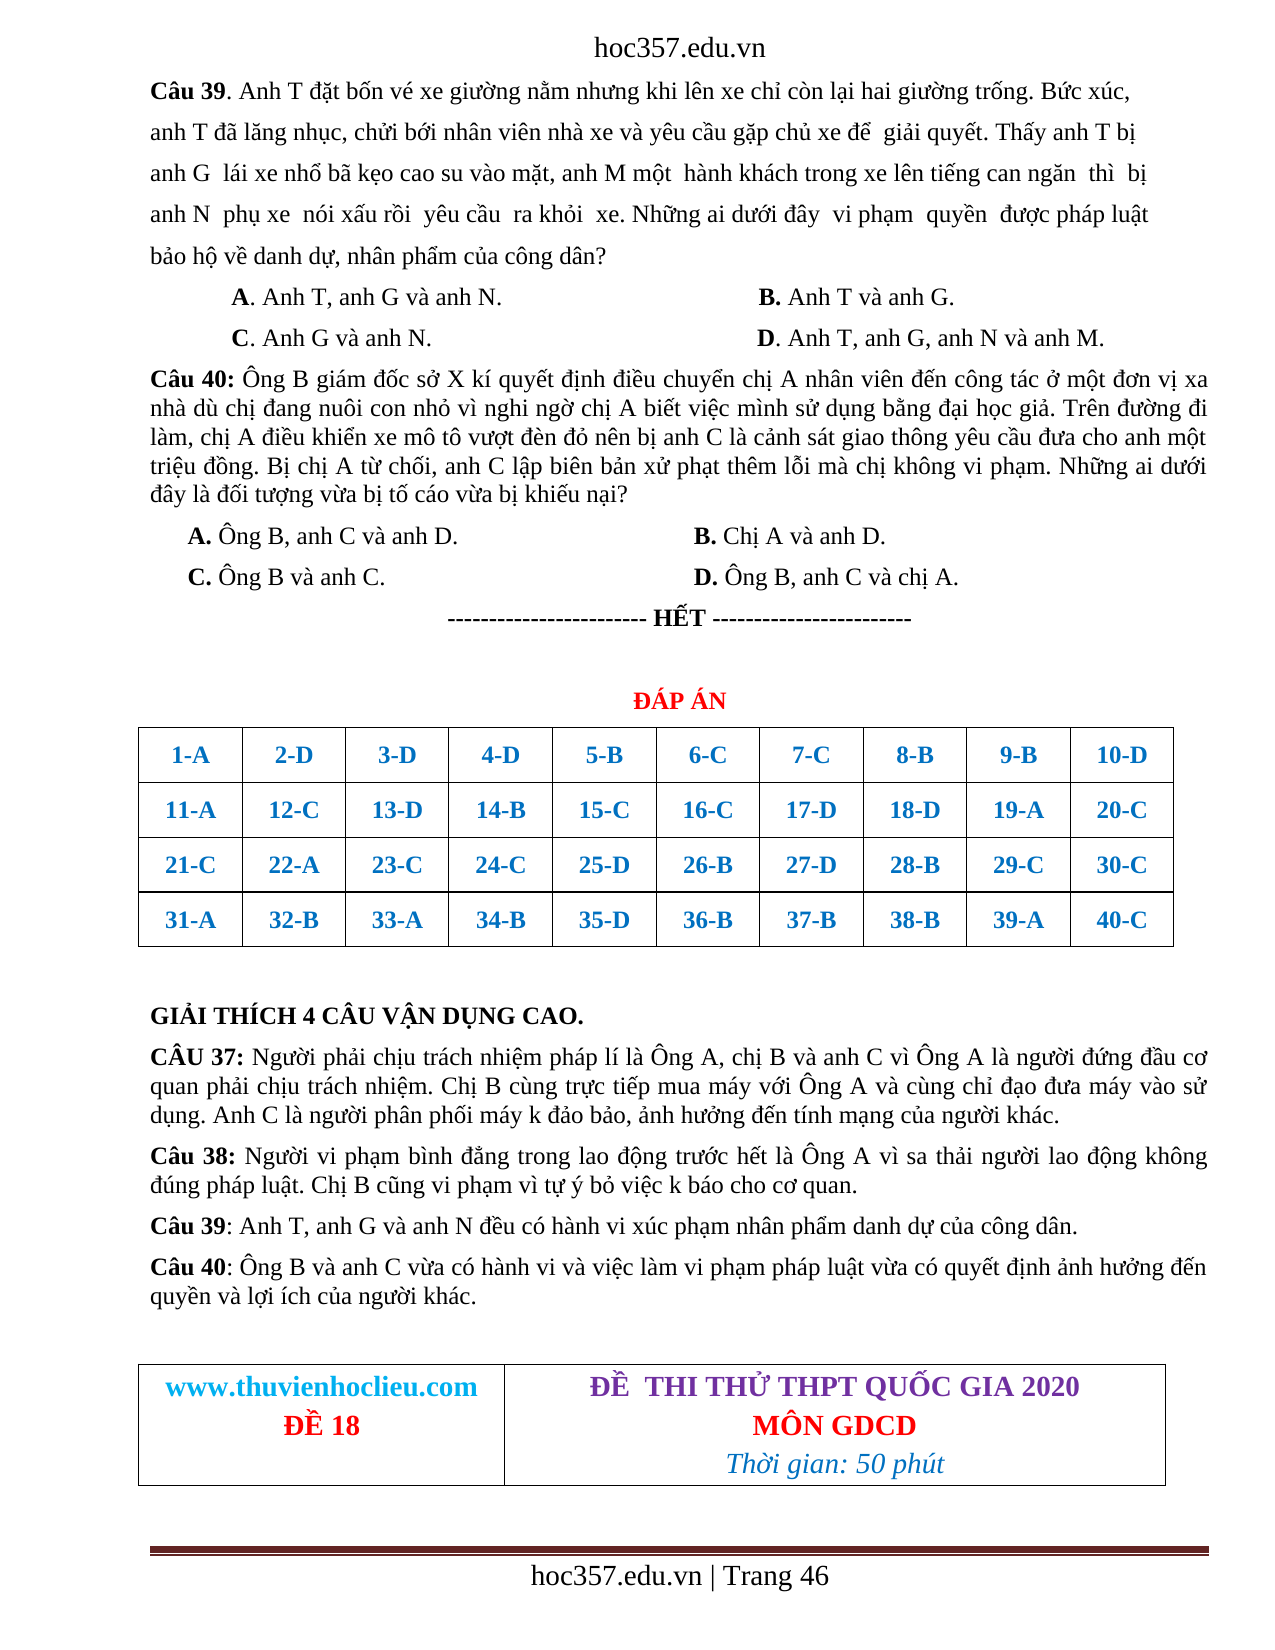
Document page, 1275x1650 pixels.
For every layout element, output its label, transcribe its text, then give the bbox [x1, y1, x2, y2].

text A. Anh T, anh G và anh N. B. Anh T và anh G. [150, 282, 1209, 311]
table_cell 25-D [553, 838, 656, 891]
text ------------------------ HẾT ------------------------ [150, 603, 1209, 632]
table_cell 26-B [657, 838, 759, 891]
text C. Ông B và anh C. D. Ông B, anh C và chị A. [150, 562, 1209, 591]
table_cell 15-C [553, 783, 656, 837]
table_cell 24-C [449, 838, 552, 891]
table_cell 12-C [243, 783, 345, 837]
table_header ĐỀ THI THỬ THPT QUỐC GIA 2020 MÔN GDCD Thời gian: 50 phút [505, 1365, 1165, 1485]
table_cell 18-D [864, 783, 966, 837]
text A. Ông B, anh C và anh D. B. Chị A và anh D. [150, 521, 1209, 549]
table_cell 13-D [346, 783, 448, 837]
table_header 3-D [346, 728, 448, 782]
table_cell 23-C [346, 838, 448, 891]
table_cell 21-C [139, 838, 242, 891]
table_header 8-B [864, 728, 966, 782]
text C. Anh G và anh N. D. Anh T, anh G, anh N và anh M. [150, 323, 1209, 352]
table_header 1-A [139, 728, 242, 782]
table_header 2-D [243, 728, 345, 782]
table_cell 38-B [864, 893, 966, 946]
table_cell 22-A [243, 838, 345, 891]
table_cell 16-C [657, 783, 759, 837]
table_cell 11-A [139, 783, 242, 837]
table_cell 29-C [967, 838, 1070, 891]
table_header www.thuvienhoclieu.com ĐỀ 18 [139, 1365, 504, 1485]
table_cell 35-D [553, 893, 656, 946]
table_header 9-B [967, 728, 1070, 782]
table_cell 36-B [657, 893, 759, 946]
table_cell 20-C [1071, 783, 1173, 837]
table_cell 32-B [243, 893, 345, 946]
table_cell 19-A [967, 783, 1070, 837]
text bảo hộ về danh dự, nhân phẩm của công dân? [150, 241, 1209, 269]
table_header 5-B [553, 728, 656, 782]
text CÂU 37: Người phải chịu trách nhiệm pháp lí là Ông A, chị B và anh C vì Ông A là người đứng đầu cơ quan phải chịu trách nhiệm. Chị B cùng trực tiếp mua máy với Ông A và cùng chỉ đạo đưa máy vào sử dụng. Anh C là người phân phối máy k đảo bảo, ảnh hưởng đến tính mạng của người khác. [150, 1042, 1209, 1128]
text anh G lái xe nhổ bã kẹo cao su vào mặt, anh M một hành khách trong xe lên tiếng can ngăn thì bị [150, 158, 1209, 187]
text anh T đã lăng nhục, chửi bới nhân viên nhà xe và yêu cầu gặp chủ xe để giải quyết. Thấy anh T bị [150, 117, 1209, 146]
table_header 7-C [760, 728, 863, 782]
table_cell 30-C [1071, 838, 1173, 891]
text Câu 38: Người vi phạm bình đẳng trong lao động trước hết là Ông A vì sa thải người lao động không đúng pháp luật. Chị B cũng vi phạm vì tự ý bỏ việc k báo cho cơ quan. [150, 1141, 1209, 1198]
table_header 4-D [449, 728, 552, 782]
table_cell 14-B [449, 783, 552, 837]
text Câu 40: Ông B và anh C vừa có hành vi và việc làm vi phạm pháp luật vừa có quyết định ảnh hưởng đến quyền và lợi ích của người khác. [150, 1252, 1209, 1310]
table_cell 28-B [864, 838, 966, 891]
table_cell 17-D [760, 783, 863, 837]
table_cell 34-B [449, 893, 552, 946]
text anh N phụ xe nói xấu rồi yêu cầu ra khỏi xe. Những ai dưới đây vi phạm quyền được pháp luật [150, 199, 1209, 228]
table_cell 39-A [967, 893, 1070, 946]
table_cell 31-A [139, 893, 242, 946]
text Câu 39. Anh T đặt bốn vé xe giường nằm nhưng khi lên xe chỉ còn lại hai giường trống. Bức xúc, [150, 76, 1209, 104]
table_cell 40-C [1071, 893, 1173, 946]
table_cell 37-B [760, 893, 863, 946]
table_cell 33-A [346, 893, 448, 946]
text GIẢI THÍCH 4 CÂU VẬN DỤNG CAO. [150, 1001, 1209, 1030]
table_header 10-D [1071, 728, 1173, 782]
table_header 6-C [657, 728, 759, 782]
text ĐÁP ÁN [150, 686, 1209, 714]
text Câu 39: Anh T, anh G và anh N đều có hành vi xúc phạm nhân phẩm danh dự của công dân. [150, 1211, 1209, 1240]
table_cell 27-D [760, 838, 863, 891]
text Câu 40: Ông B giám đốc sở X kí quyết định điều chuyển chị A nhân viên đến công tác ở một đơn vị xa nhà dù chị đang nuôi con nhỏ vì nghi ngờ chị A biết việc mình sử dụng bằng đại học giả. Trên đường đi làm, chị A điều khiển xe mô tô vượt đèn đỏ nên bị anh C là cảnh sát giao thông yêu cầu đưa cho anh một triệu đồng. Bị chị A từ chối, anh C lập biên bản xử phạt thêm lỗi mà chị không vi phạm. Những ai dưới đây là đối tượng vừa bị tố cáo vừa bị khiếu nại? [150, 364, 1209, 508]
